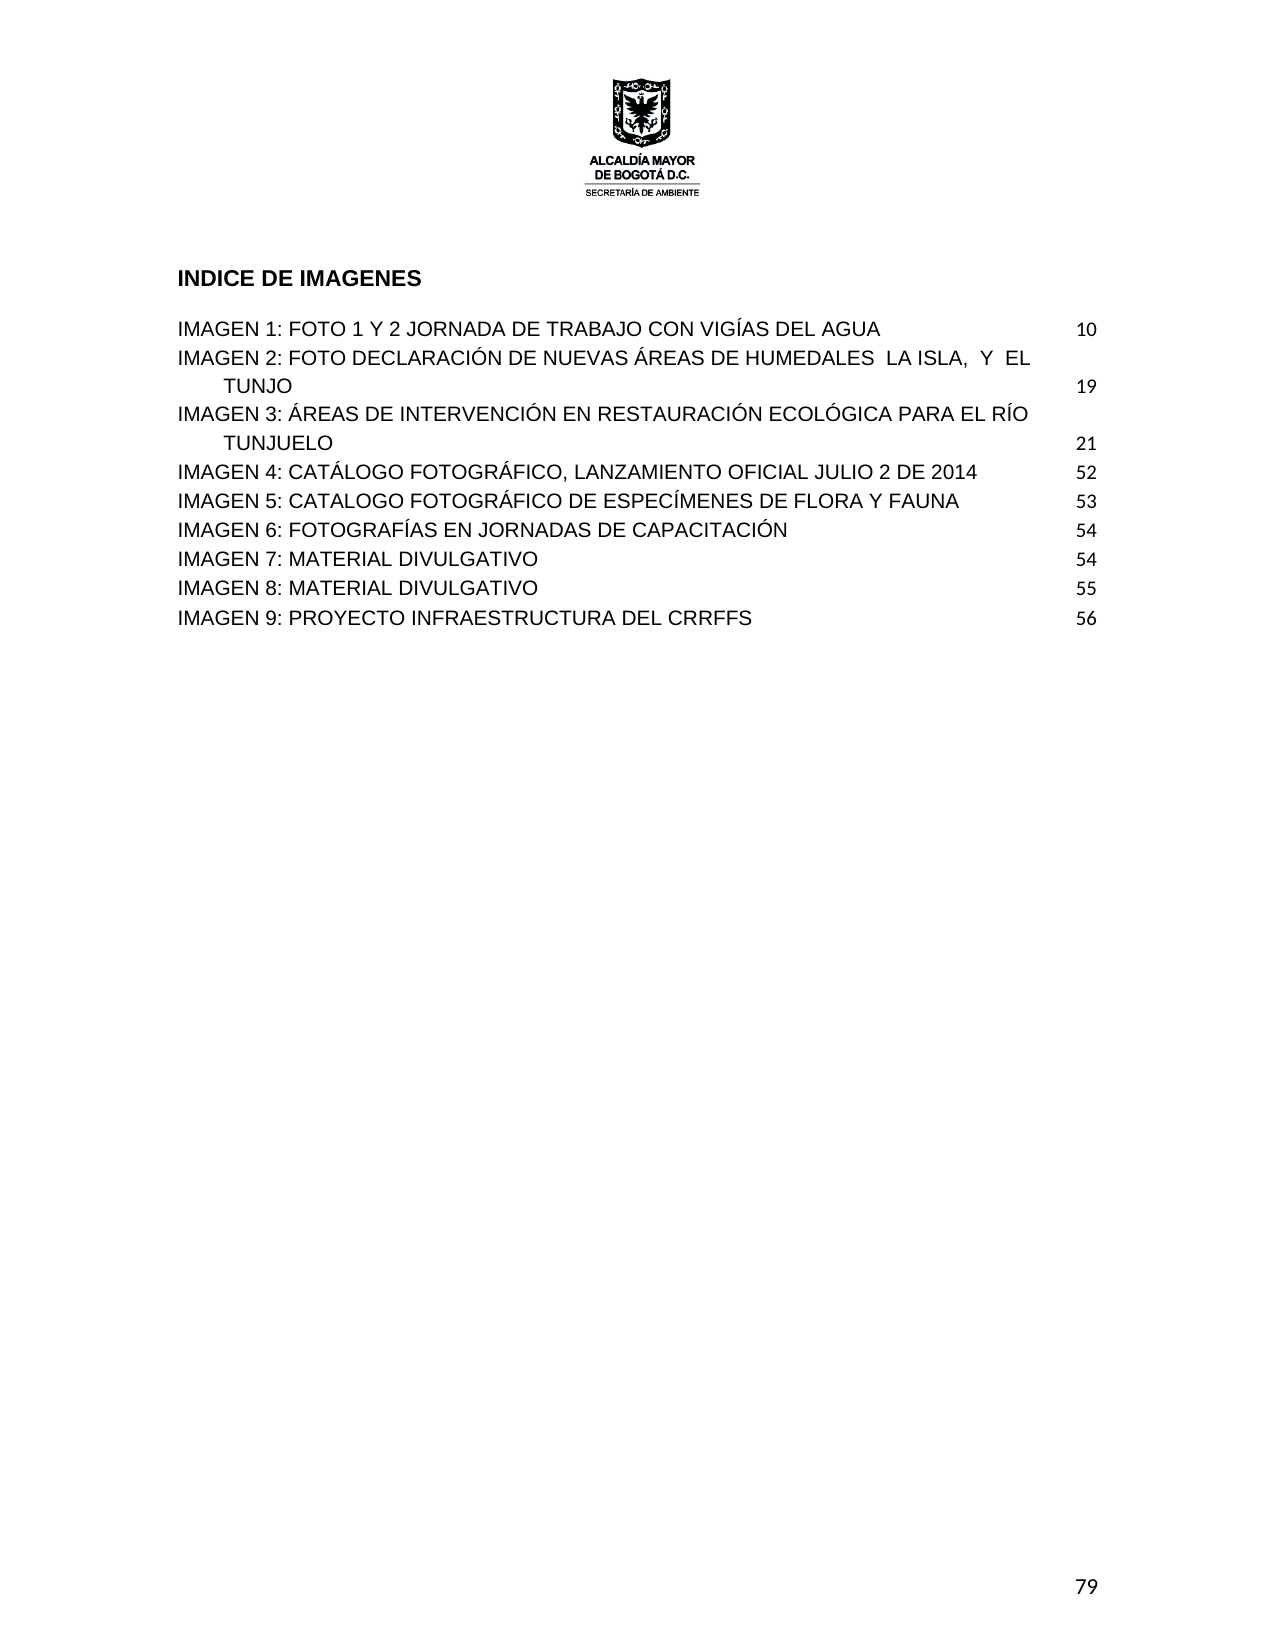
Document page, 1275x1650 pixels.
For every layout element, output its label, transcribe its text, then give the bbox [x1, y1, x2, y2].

text Imagen 1: Foto 1 y 2 Jornada de Trabajo con Vigías del Agua 10 [177, 316, 1098, 342]
text Imagen 4: Catálogo Fotográfico, lanzamiento oficial julio 2 de 2014 52 [177, 459, 1098, 484]
text INDICE DE IMAGENES [177, 265, 1098, 292]
text Imagen 8: Material Divulgativo 55 [177, 576, 1098, 601]
text Imagen 7: Material Divulgativo 54 [177, 546, 1098, 572]
text Imagen 9: Proyecto infraestructura del CRRFFS 56 [177, 605, 1098, 630]
picture [581, 75, 704, 201]
text Imagen 3: Áreas de intervención en restauración ecológica para el río Tunjuelo 21 [177, 402, 1098, 455]
text Imagen 5: Catalogo Fotográfico de Especímenes de Flora y Fauna 53 [177, 488, 1098, 513]
text Imagen 2: Foto Declaración de nuevas áreas de humedales La Isla, y El Tunjo 19 [177, 346, 1098, 398]
text Imagen 6: Fotografías en jornadas de capacitación 54 [177, 517, 1098, 543]
